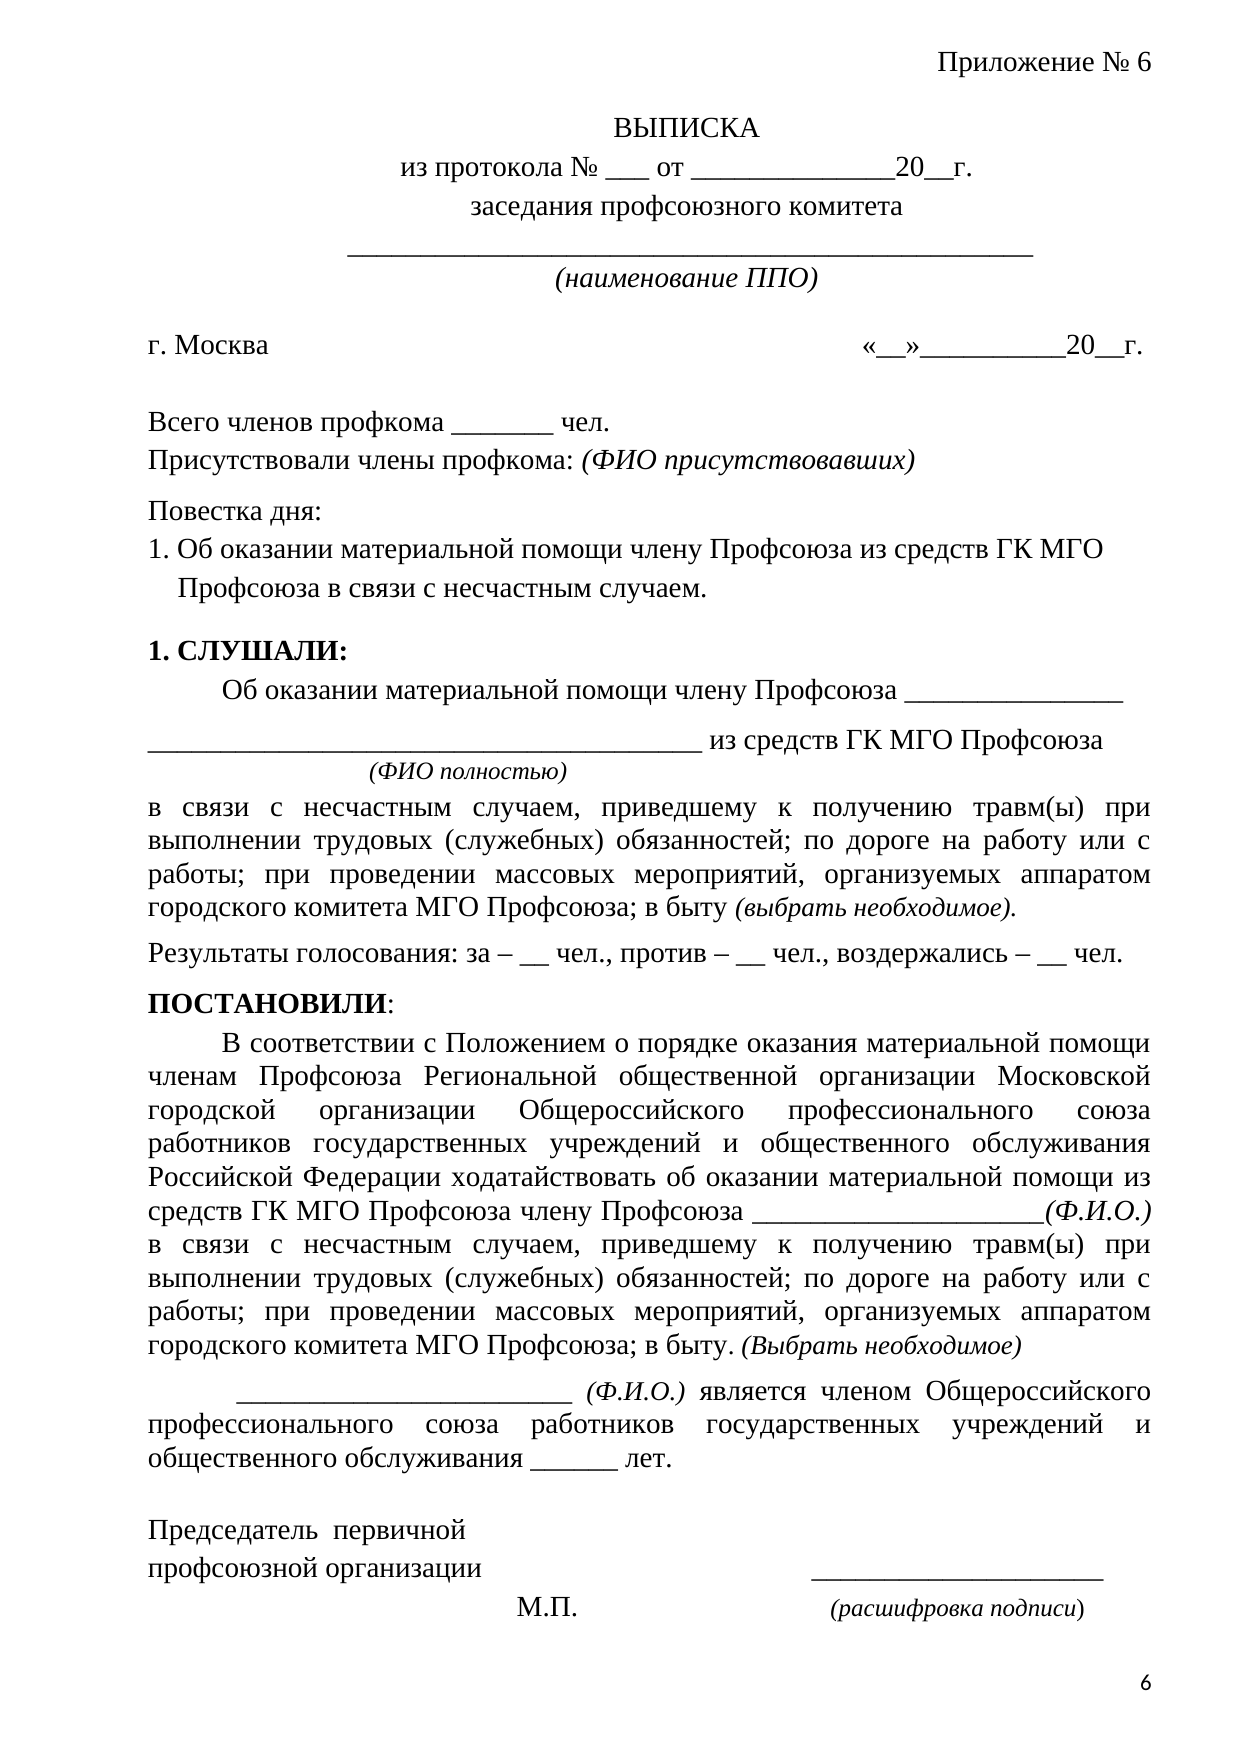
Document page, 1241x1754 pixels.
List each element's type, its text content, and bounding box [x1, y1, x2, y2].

text в связи с несчастным случаем, приведшему к получению травм(ы) при выполнении трудовых (служебных) обязанностей; по дороге на работу или с работы; при проведении массовых мероприятий, организуемых аппаратом городского комитета МГО Профсоюза; в быту (выбрать необходимое). [148, 789, 1152, 923]
text Повестка дня: [148, 493, 1152, 526]
text В соответствии с Положением о порядке оказания материальной помощи членам Профсоюза Региональной общественной организации Московской городской организации Общероссийского профессионального союза работников государственных учреждений и общественного обслуживания Российской Федерации ходатайствовать об оказании материальной помощи из средств ГК МГО Профсоюза члену Профсоюза ____________________(Ф.И.О.) в связи с несчастным случаем, приведшему к получению травм(ы) при выполнении трудовых (служебных) обязанностей; по дороге на работу или с работы; при проведении массовых мероприятий, организуемых аппаратом городского комитета МГО Профсоюза; в быту. (Выбрать необходимое) [148, 1025, 1152, 1360]
text г. Москва «__»__________20__г. [148, 327, 1152, 360]
text Присутствовали члены профкома: (ФИО присутствовавших) [148, 442, 1152, 476]
list _______________________________________________ [221, 226, 1152, 260]
text Об оказании материальной помощи члену Профсоюза _______________ [148, 672, 1152, 705]
text профсоюзной организации ____________________ [148, 1551, 1152, 1584]
text 1. СЛУШАЛИ: [148, 633, 1152, 667]
list Председатель первичной [148, 1512, 1152, 1546]
list (наименование ППО) [221, 260, 1152, 293]
text Результаты голосования: за – __ чел., против – __ чел., воздержались – __ чел. [148, 935, 1152, 969]
list ВЫПИСКА [221, 111, 1152, 144]
text ПОСТАНОВИЛИ: [148, 986, 1152, 1020]
list _______________________ (Ф.И.О.) является членом Общероссийского профессионального союза работников государственных учреждений и общественного обслуживания ______ лет. [148, 1373, 1152, 1473]
text ______________________________________ из средств ГК МГО Профсоюза [148, 722, 1152, 756]
list из протокола № ___ от ______________20__г. [221, 149, 1152, 183]
list заседания профсоюзного комитета [221, 188, 1152, 221]
text Всего членов профкома _______ чел. [148, 404, 1152, 437]
text 1. Об оказании материальной помощи члену Профсоюза из средств ГК МГО Профсоюза в связи с несчастным случаем. [148, 531, 1152, 603]
text (ФИО полностью) [295, 756, 1152, 784]
list Приложение № 6 [222, 44, 1152, 78]
text М.П. (расшифровка подписи) [443, 1589, 1152, 1623]
